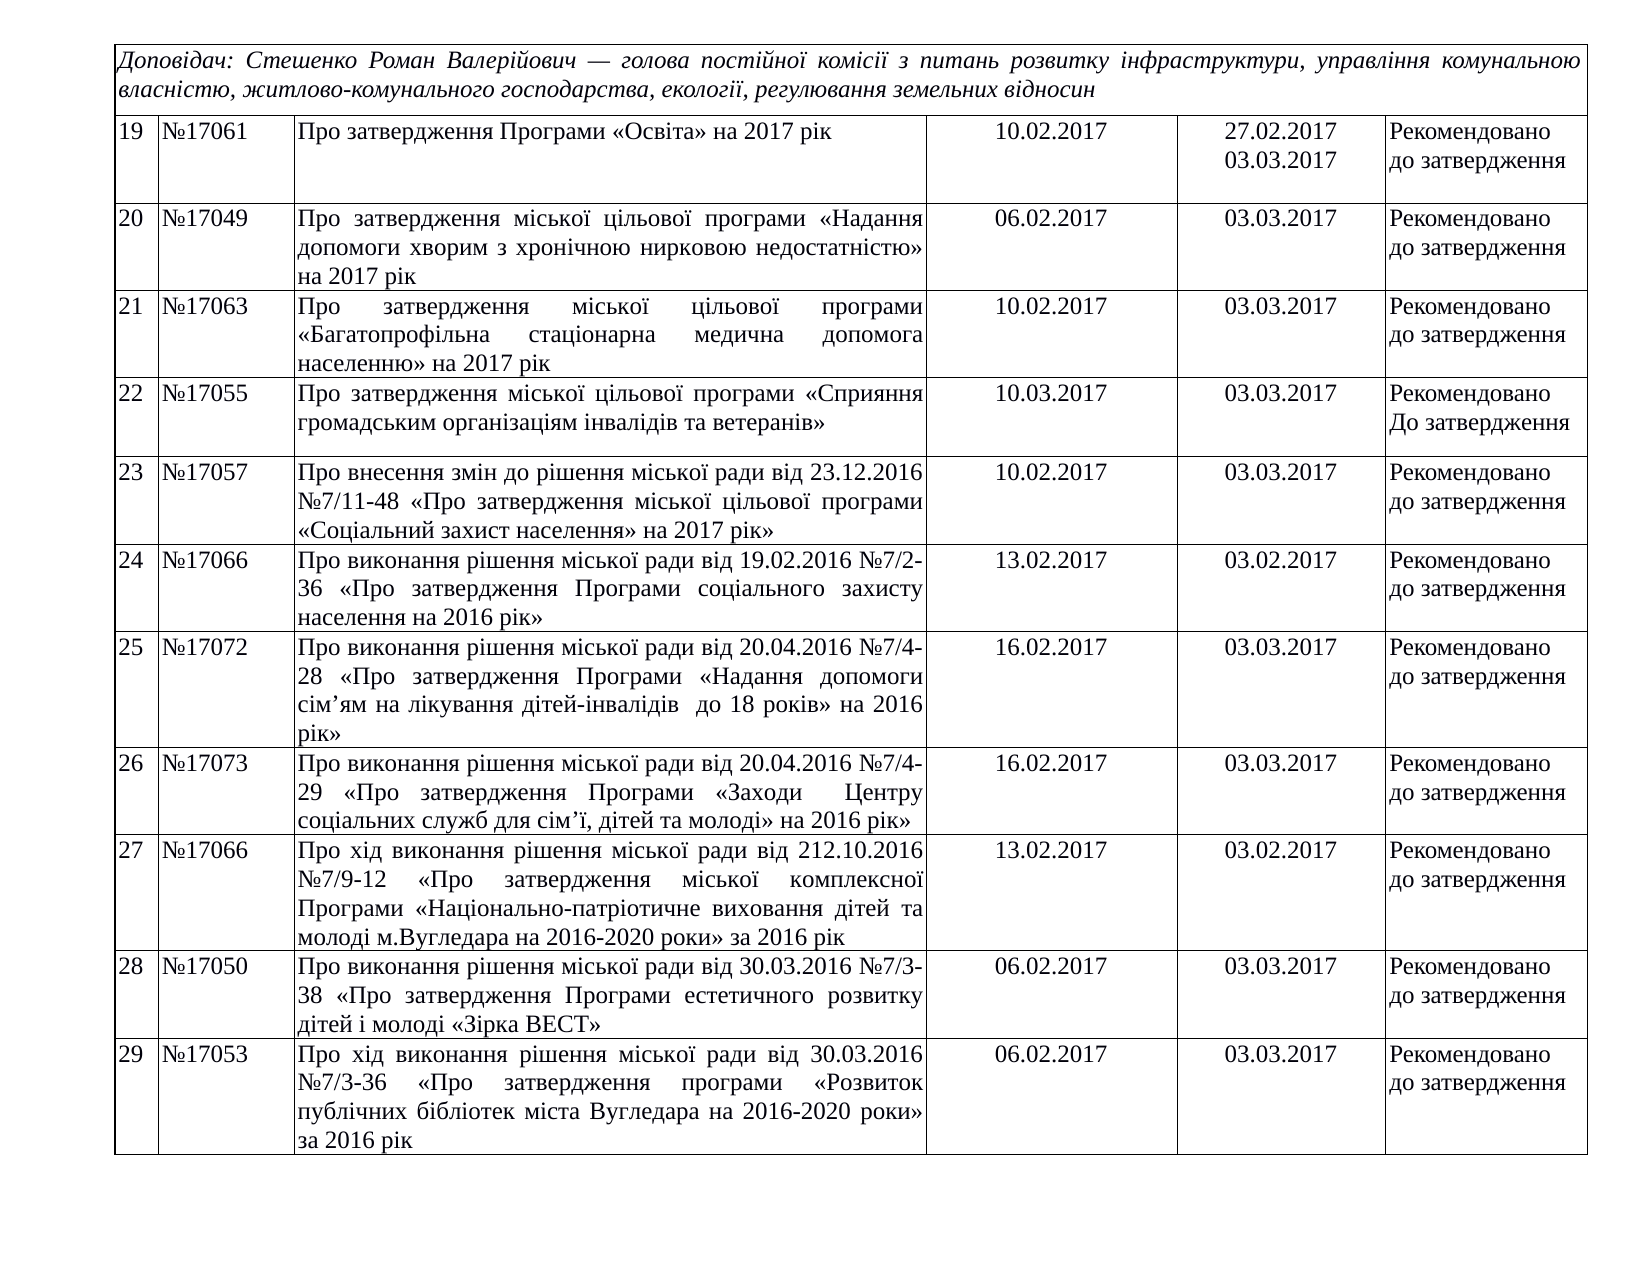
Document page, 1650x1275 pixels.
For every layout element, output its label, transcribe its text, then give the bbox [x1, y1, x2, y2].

table_cell №17066 [159, 545, 294, 631]
table_cell 29 [116, 1039, 158, 1154]
table_cell 13.02.2017 [927, 835, 1177, 950]
table_cell 28 [116, 951, 158, 1038]
table_cell №17055 [159, 378, 294, 456]
table_cell Про хід виконання рішення міської ради від 30.03.2016 №7/3-36 «Про затвердження програми «Розвиток публічних бібліотек міста Вугледара на 2016-2020 роки» за 2016 рік [295, 1039, 926, 1154]
table_cell 27 [116, 835, 158, 950]
table_cell Про затвердження міської цільової програми «Сприяння громадським організаціям інвалідів та ветеранів» [295, 378, 926, 456]
table_cell №17053 [159, 1039, 294, 1154]
table_cell №17050 [159, 951, 294, 1038]
table_cell №17073 [159, 748, 294, 834]
table_cell 20 [116, 204, 158, 290]
table_cell Доповідач: Стешенко Роман Валерійович — голова постійної комісії з питань розвитку інфраструктури, управління комунальною власністю, житлово-комунального господарства, екології, регулювання земельних відносин [116, 45, 1587, 115]
table_cell 03.02.2017 [1178, 835, 1385, 950]
table_cell №17072 [159, 632, 294, 747]
table_cell 03.03.2017 [1178, 951, 1385, 1038]
table_cell Рекомендовано до затвердження [1386, 291, 1587, 377]
table_cell 16.02.2017 [927, 632, 1177, 747]
table_cell №17049 [159, 204, 294, 290]
table_cell 22 [116, 378, 158, 456]
table_cell 10.03.2017 [927, 378, 1177, 456]
table_cell 06.02.2017 [927, 951, 1177, 1038]
table_cell Про затвердження Програми «Освіта» на 2017 рік [295, 116, 926, 202]
table_cell 03.02.2017 [1178, 545, 1385, 631]
table_cell 13.02.2017 [927, 545, 1177, 631]
table_cell Про внесення змін до рішення міської ради від 23.12.2016 №7/11-48 «Про затвердження міської цільової програми «Соціальний захист населення» на 2017 рік» [295, 457, 926, 544]
table_cell №17066 [159, 835, 294, 950]
table_cell 03.03.2017 [1178, 378, 1385, 456]
table_cell 23 [116, 457, 158, 544]
table_cell 10.02.2017 [927, 116, 1177, 202]
table_cell №17061 [159, 116, 294, 202]
table_cell 03.03.2017 [1178, 1039, 1385, 1154]
table_cell Про виконання рішення міської ради від 19.02.2016 №7/2-36 «Про затвердження Програми соціального захисту населення на 2016 рік» [295, 545, 926, 631]
table_cell 16.02.2017 [927, 748, 1177, 834]
table_cell Про виконання рішення міської ради від 30.03.2016 №7/3-38 «Про затвердження Програми естетичного розвитку дітей і молоді «Зірка ВЕСТ» [295, 951, 926, 1038]
table_cell 19 [116, 116, 158, 202]
table_cell 03.03.2017 [1178, 748, 1385, 834]
table_cell Про затвердження міської цільової програми «Багатопрофільна стаціонарна медична допомога населенню» на 2017 рік [295, 291, 926, 377]
table_cell Рекомендовано до затвердження [1386, 951, 1587, 1038]
table_cell №17057 [159, 457, 294, 544]
table_cell Про виконання рішення міської ради від 20.04.2016 №7/4-29 «Про затвердження Програми «Заходи Центру соціальних служб для сім’ї, дітей та молоді» на 2016 рік» [295, 748, 926, 834]
table_cell 10.02.2017 [927, 457, 1177, 544]
table_cell №17063 [159, 291, 294, 377]
table_cell Рекомендовано до затвердження [1386, 835, 1587, 950]
table_cell 03.03.2017 [1178, 204, 1385, 290]
table_cell 26 [116, 748, 158, 834]
table_cell Рекомендовано до затвердження [1386, 748, 1587, 834]
table_cell 03.03.2017 [1178, 457, 1385, 544]
table_cell 06.02.2017 [927, 1039, 1177, 1154]
table_cell Рекомендовано до затвердження [1386, 457, 1587, 544]
table_cell 25 [116, 632, 158, 747]
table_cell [1386, 1039, 1587, 1154]
table_cell Про затвердження міської цільової програми «Надання допомоги хворим з хронічною нирковою недостатністю» на 2017 рік [295, 204, 926, 290]
table_cell 27.02.2017 03.03.2017 [1178, 116, 1385, 202]
table_cell 03.03.2017 [1178, 632, 1385, 747]
table_cell Рекомендовано До затвердження [1386, 378, 1587, 456]
table_cell Про виконання рішення міської ради від 20.04.2016 №7/4-28 «Про затвердження Програми «Надання допомоги сім’ям на лікування дітей-інвалідів до 18 років» на 2016 рік» [295, 632, 926, 747]
table_cell Рекомендовано до затвердження [1386, 116, 1587, 202]
table_cell Про хід виконання рішення міської ради від 212.10.2016 №7/9-12 «Про затвердження міської комплексної Програми «Національно-патріотичне виховання дітей та молоді м.Вугледара на 2016-2020 роки» за 2016 рік [295, 835, 926, 950]
table_cell Рекомендовано до затвердження [1386, 204, 1587, 290]
table_cell 24 [116, 545, 158, 631]
table_cell 10.02.2017 [927, 291, 1177, 377]
table_cell Рекомендовано до затвердження [1386, 632, 1587, 747]
table_cell 03.03.2017 [1178, 291, 1385, 377]
table_cell 06.02.2017 [927, 204, 1177, 290]
table_cell Рекомендовано до затвердження [1386, 545, 1587, 631]
table_cell 21 [116, 291, 158, 377]
